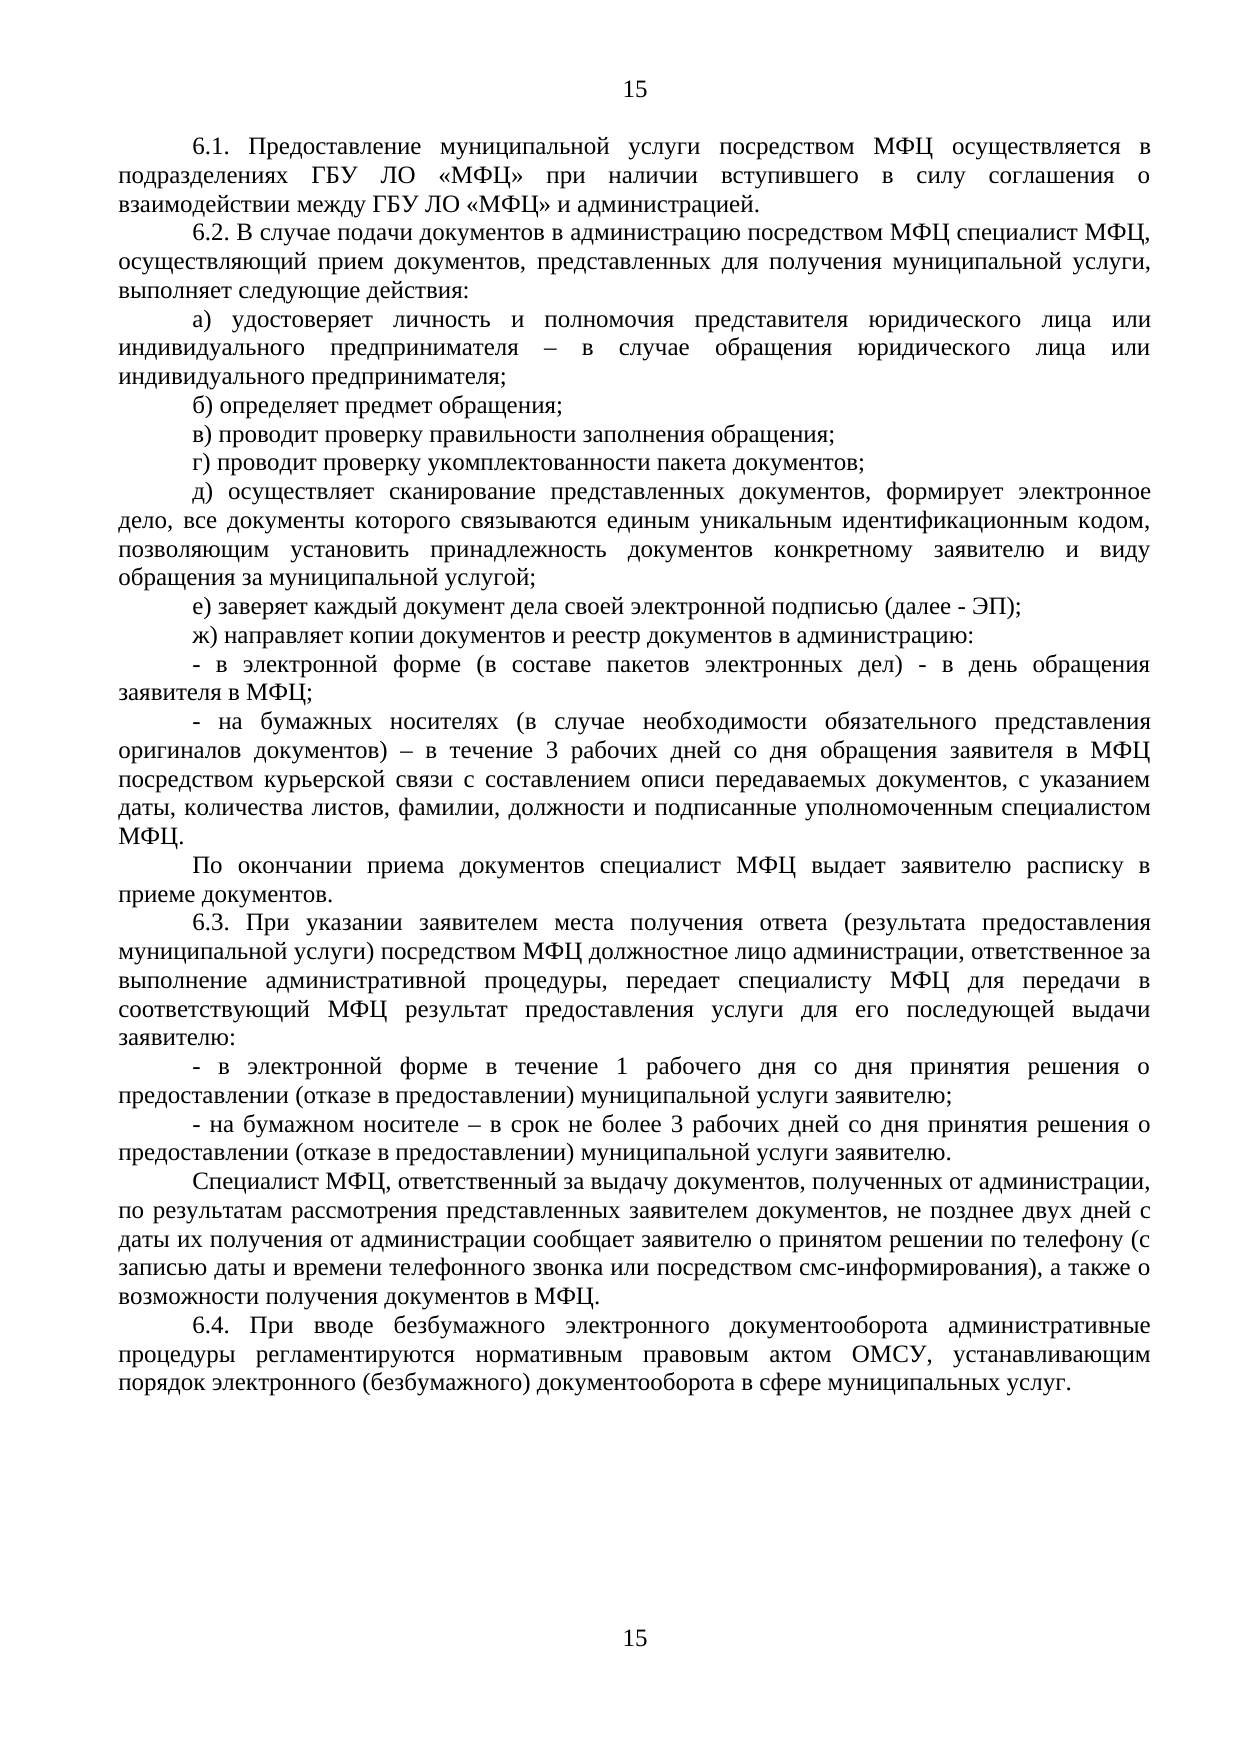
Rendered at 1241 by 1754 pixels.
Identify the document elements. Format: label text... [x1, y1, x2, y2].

text а) удостоверяет личность и полномочия представителя юридического лица или индивидуального предпринимателя – в случае обращения юридического лица или индивидуального предпринимателя; [118, 304, 1152, 390]
text 6.1. Предоставление муниципальной услуги посредством МФЦ осуществляется в подразделениях ГБУ ЛО «МФЦ» при наличии вступившего в силу соглашения о взаимодействии между ГБУ ЛО «МФЦ» и администрацией. [118, 131, 1152, 217]
text ж) направляет копии документов и реестр документов в администрацию: [118, 620, 1152, 649]
text По окончании приема документов специалист МФЦ выдает заявителю расписку в приеме документов. [118, 850, 1152, 907]
text - на бумажных носителях (в случае необходимости обязательного представления оригиналов документов) – в течение 3 рабочих дней со дня обращения заявителя в МФЦ посредством курьерской связи с составлением описи передаваемых документов, с указанием даты, количества листов, фамилии, должности и подписанные уполномоченным специалистом МФЦ. [118, 706, 1152, 850]
text 6.4. При вводе безбумажного электронного документооборота административные процедуры регламентируются нормативным правовым актом ОМСУ, устанавливающим порядок электронного (безбумажного) документооборота в сфере муниципальных услуг. [118, 1310, 1152, 1396]
text - в электронной форме в течение 1 рабочего дня со дня принятия решения о предоставлении (отказе в предоставлении) муниципальной услуги заявителю; [118, 1051, 1152, 1109]
text - в электронной форме (в составе пакетов электронных дел) - в день обращения заявителя в МФЦ; [118, 649, 1152, 706]
text - на бумажном носителе – в срок не более 3 рабочих дней со дня принятия решения о предоставлении (отказе в предоставлении) муниципальной услуги заявителю. [118, 1109, 1152, 1166]
text 6.2. В случае подачи документов в администрацию посредством МФЦ специалист МФЦ, осуществляющий прием документов, представленных для получения муниципальной услуги, выполняет следующие действия: [118, 217, 1152, 304]
text Специалист МФЦ, ответственный за выдачу документов, полученных от администрации, по результатам рассмотрения представленных заявителем документов, не позднее двух дней с даты их получения от администрации сообщает заявителю о принятом решении по телефону (с записью даты и времени телефонного звонка или посредством смс-информирования), а также о возможности получения документов в МФЦ. [118, 1166, 1152, 1310]
text д) осуществляет сканирование представленных документов, формирует электронное дело, все документы которого связываются единым уникальным идентификационным кодом, позволяющим установить принадлежность документов конкретному заявителю и виду обращения за муниципальной услугой; [118, 476, 1152, 591]
text в) проводит проверку правильности заполнения обращения; [118, 419, 1152, 447]
text г) проводит проверку укомплектованности пакета документов; [118, 447, 1152, 476]
text 6.3. При указании заявителем места получения ответа (результата предоставления муниципальной услуги) посредством МФЦ должностное лицо администрации, ответственное за выполнение административной процедуры, передает специалисту МФЦ для передачи в соответствующий МФЦ результат предоставления услуги для его последующей выдачи заявителю: [118, 907, 1152, 1051]
text е) заверяет каждый документ дела своей электронной подписью (далее - ЭП); [118, 591, 1152, 620]
text б) определяет предмет обращения; [118, 390, 1152, 419]
